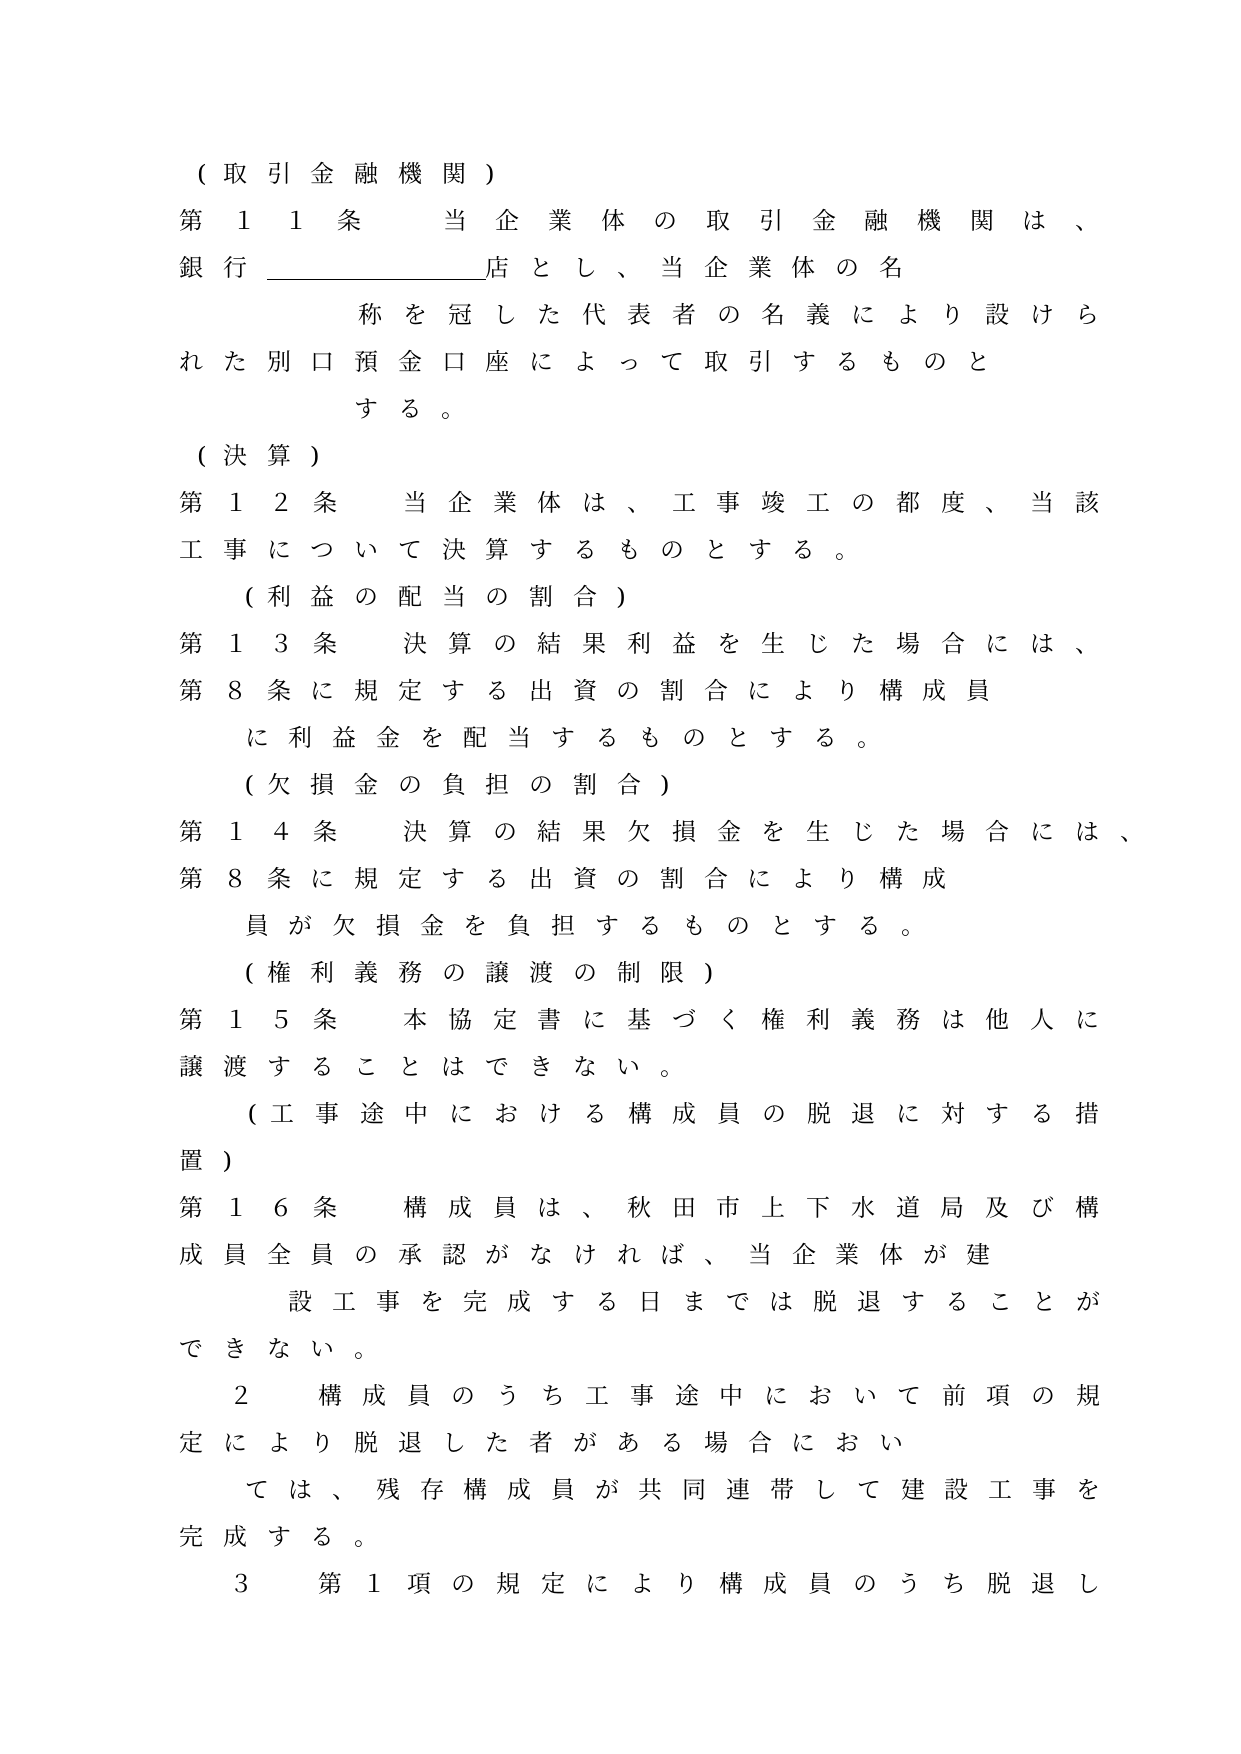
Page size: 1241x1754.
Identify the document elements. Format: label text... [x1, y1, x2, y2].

text 第１１条 当企業体の取引金融機関は、 銀行 店とし、当企業体の名 [179, 196, 1120, 290]
text 称を冠した代表者の名義により設けられた別口預金口座によって取引するものと [179, 290, 1120, 384]
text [179, 1558, 1120, 1605]
text 第１５条 本協定書に基づく権利義務は他人に譲渡することはできない。 [179, 994, 1120, 1088]
text (決算) [179, 431, 1120, 478]
text に利益金を配当するものとする。 [179, 712, 1120, 759]
text ２ 構成員のうち工事途中において前項の規定により脱退した者がある場合におい [179, 1370, 1120, 1464]
text 員が欠損金を負担するものとする。 [179, 900, 1120, 947]
text 第１６条 構成員は、秋田市上下水道局及び構成員全員の承認がなければ、当企業体が建 [179, 1182, 1120, 1276]
text (権利義務の譲渡の制限) [179, 947, 1120, 994]
text 設工事を完成する日までは脱退することができない。 [179, 1276, 1120, 1370]
text (取引金融機関) [179, 149, 1120, 196]
text 第１２条 当企業体は、工事竣工の都度、当該工事について決算するものとする。 [179, 478, 1120, 572]
text 第１４条 決算の結果欠損金を生じた場合には、第８条に規定する出資の割合により構成 [179, 806, 1120, 900]
text ては、残存構成員が共同連帯して建設工事を完成する。 [179, 1464, 1120, 1558]
text する。 [179, 384, 1120, 431]
text (利益の配当の割合) [179, 572, 1120, 618]
text (工事途中における構成員の脱退に対する措置) [179, 1088, 1120, 1182]
text (欠損金の負担の割合) [179, 759, 1120, 806]
text 第１３条 決算の結果利益を生じた場合には、第８条に規定する出資の割合により構成員 [179, 618, 1120, 712]
